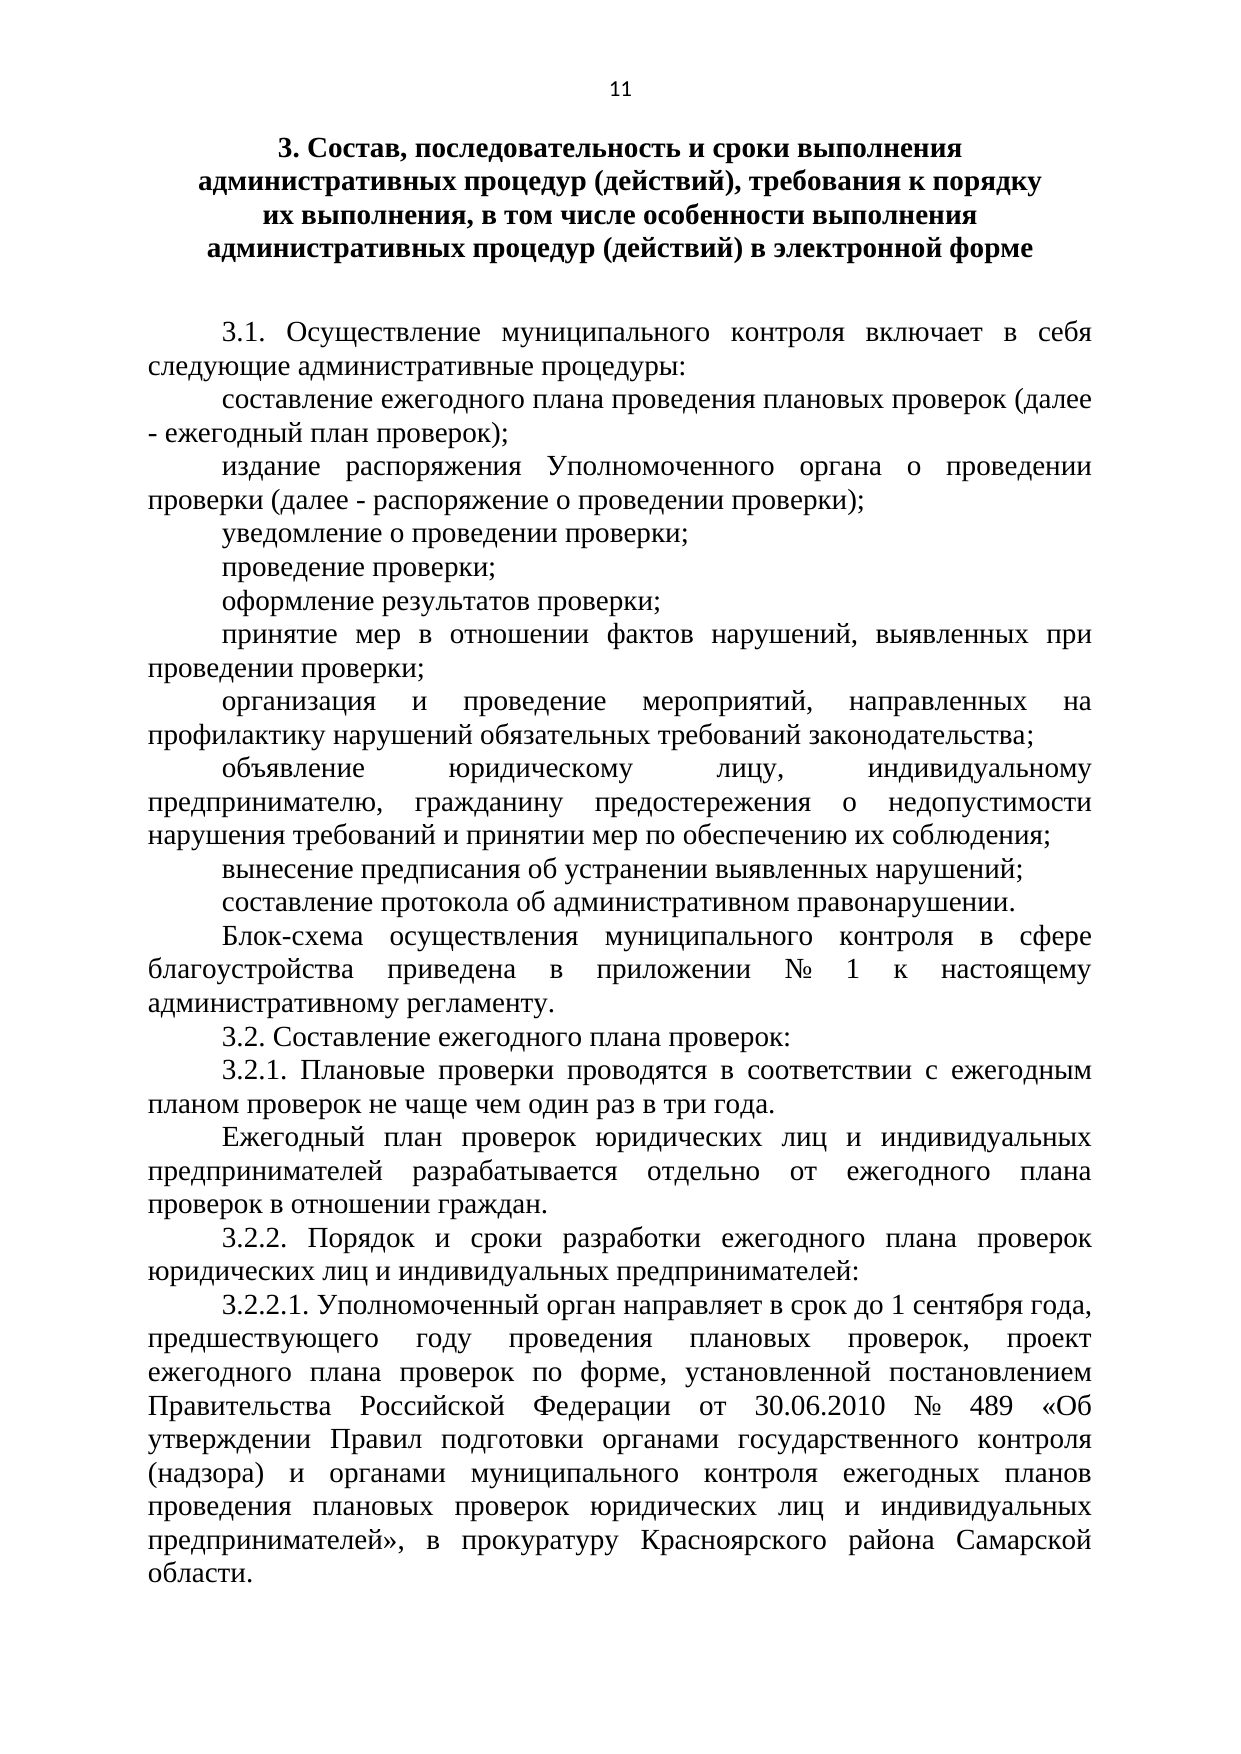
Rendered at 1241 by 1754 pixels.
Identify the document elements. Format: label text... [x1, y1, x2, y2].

text их выполнения, в том числе особенности выполнения [148, 197, 1092, 230]
text составление ежегодного плана проведения плановых проверок (далее - ежегодный план проверок); [148, 381, 1092, 448]
text 3.2. Составление ежегодного плана проверок: [148, 1019, 1092, 1052]
text объявление юридическому лицу, индивидуальному предпринимателю, гражданину предостережения о недопустимости нарушения требований и принятии мер по обеспечению их соблюдения; [148, 750, 1092, 851]
text 3.1. Осуществление муниципального контроля включает в себя следующие административные процедуры: [148, 314, 1092, 381]
text составление протокола об административном правонарушении. [148, 884, 1092, 918]
text административных процедур (действий) в электронной форме [148, 230, 1092, 264]
text издание распоряжения Уполномоченного органа о проведении проверки (далее - распоряжение о проведении проверки); [148, 448, 1092, 516]
text оформление результатов проверки; [148, 583, 1092, 616]
text 3.2.1. Плановые проверки проводятся в соответствии с ежегодным планом проверок не чаще чем один раз в три года. [148, 1052, 1092, 1119]
text 3.2.2.1. Уполномоченный орган направляет в срок до 1 сентября года, предшествующего году проведения плановых проверок, проект ежегодного плана проверок по форме, установленной постановлением Правительства Российской Федерации от 30.06.2010 № 489 «Об утверждении Правил подготовки органами государственного контроля (надзора) и органами муниципального контроля ежегодных планов проведения плановых проверок юридических лиц и индивидуальных предпринимателей», в прокуратуру Красноярского района Самарской области. [148, 1287, 1092, 1589]
text уведомление о проведении проверки; [148, 516, 1092, 549]
text организация и проведение мероприятий, направленных на профилактику нарушений обязательных требований законодательства; [148, 683, 1092, 750]
text административных процедур (действий), требования к порядку [148, 163, 1092, 197]
text 3. Состав, последовательность и сроки выполнения [148, 130, 1092, 163]
text вынесение предписания об устранении выявленных нарушений; [148, 851, 1092, 884]
text принятие мер в отношении фактов нарушений, выявленных при проведении проверки; [148, 616, 1092, 683]
text Ежегодный план проверок юридических лиц и индивидуальных предпринимателей разрабатывается отдельно от ежегодного плана проверок в отношении граждан. [148, 1119, 1092, 1220]
text 3.2.2. Порядок и сроки разработки ежегодного плана проверок юридических лиц и индивидуальных предпринимателей: [148, 1220, 1092, 1287]
text проведение проверки; [148, 549, 1092, 583]
text Блок-схема осуществления муниципального контроля в сфере благоустройства приведена в приложении № 1 к настоящему административному регламенту. [148, 918, 1092, 1019]
